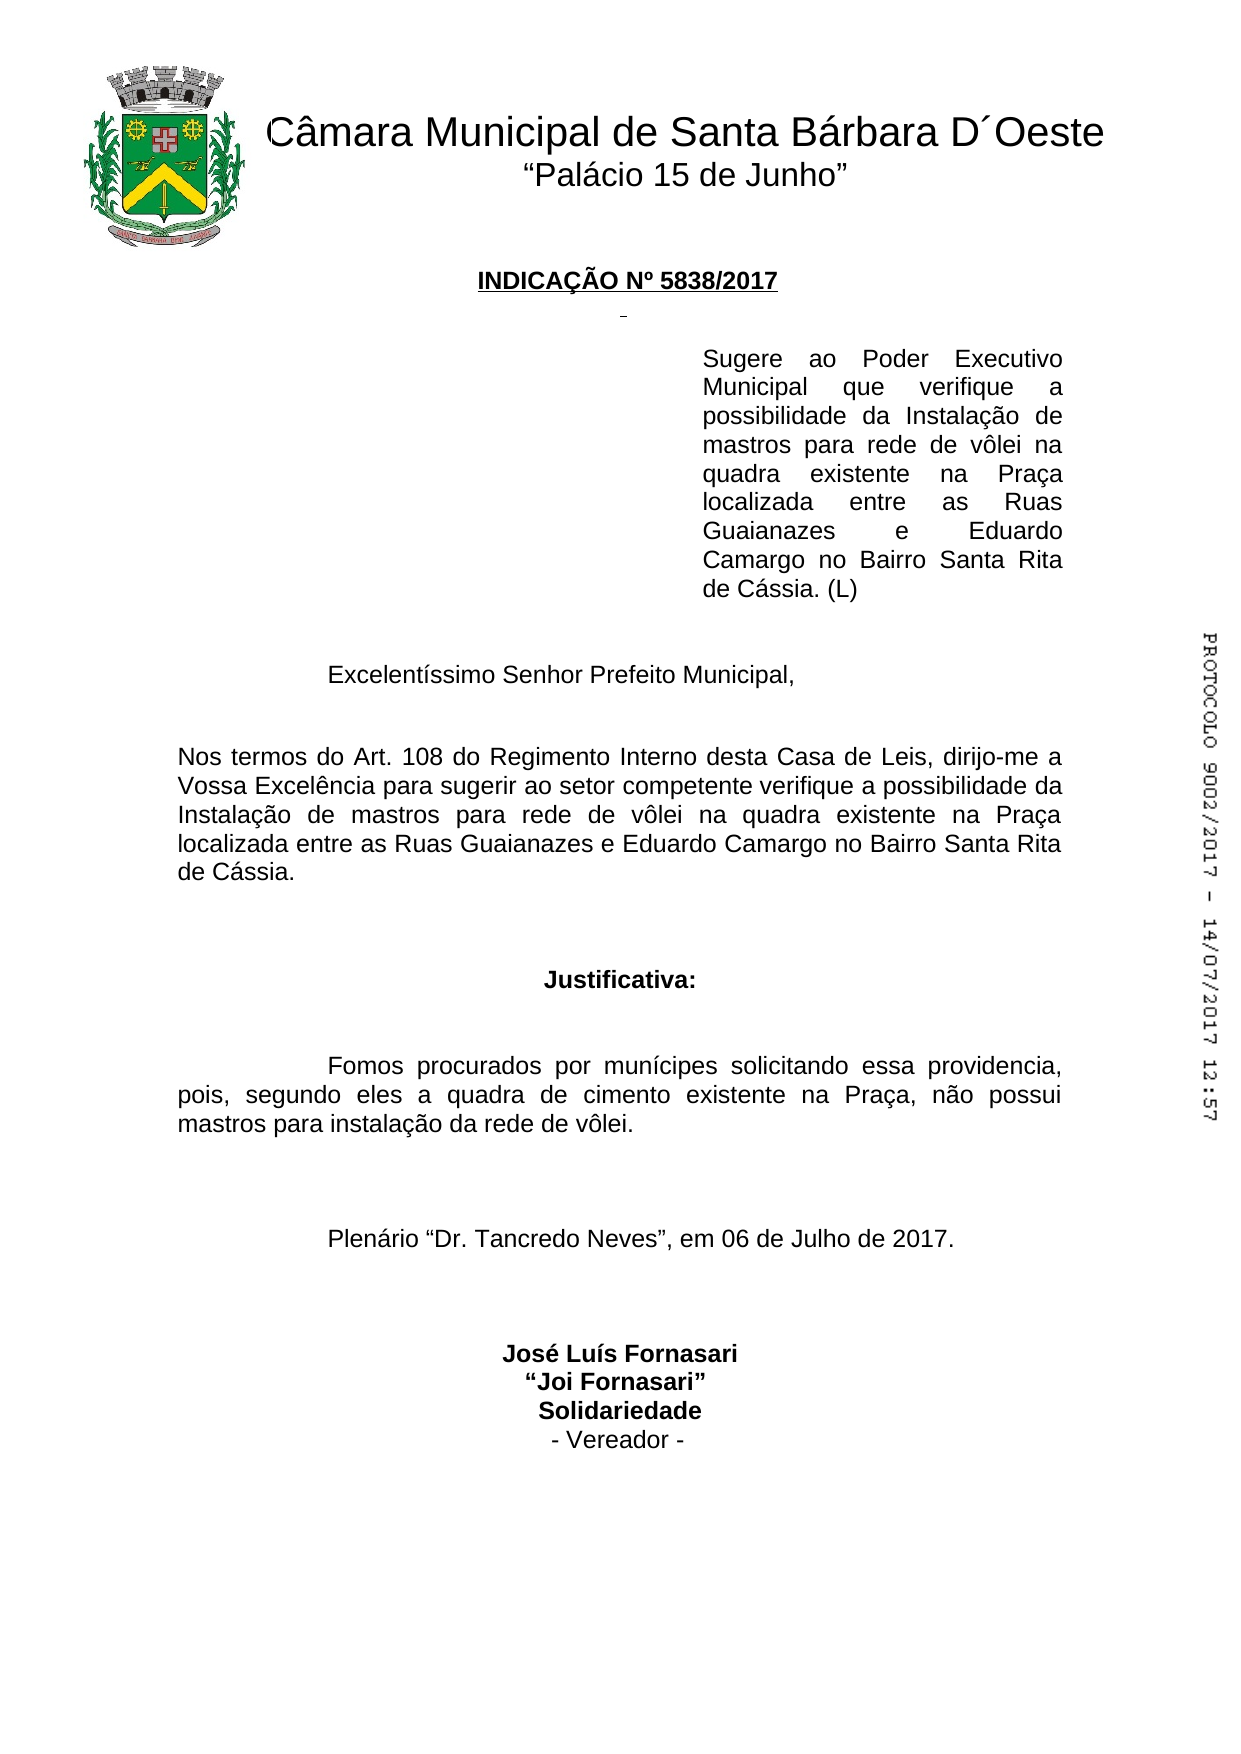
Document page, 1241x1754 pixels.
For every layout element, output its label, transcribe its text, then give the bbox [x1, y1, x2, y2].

picture [1177, 629, 1241, 1125]
text Plenário “Dr. Tancredo Neves”, em 06 de Julho de 2017. [252, 1224, 1063, 1252]
text - Vereador - [177, 1425, 1063, 1454]
text Justificativa: [177, 965, 1063, 994]
text Solidariedade [177, 1396, 1063, 1425]
text Nos termos do Art. 108 do Regimento Interno desta Casa de Leis, dirijo-me a Vossa Excelência para sugerir ao setor competente verifique a possibilidade da Instalação de mastros para rede de vôlei na quadra existente na Praça localizada entre as Ruas Guaianazes e Eduardo Camargo no Bairro Santa Rita de Cássia. [177, 742, 1063, 886]
text José Luís Fornasari [177, 1339, 1063, 1367]
text Excelentíssimo Senhor Prefeito Municipal, [177, 660, 1063, 689]
text Fomos procurados por munícipes solicitando essa providencia, pois, segundo eles a quadra de cimento existente na Praça, não possui mastros para instalação da rede de vôlei. [177, 1051, 1063, 1137]
text Sugere ao Poder Executivo Municipal que verifique a possibilidade da Instalação de mastros para rede de vôlei na quadra existente na Praça localizada entre as Ruas Guaianazes e Eduardo Camargo no Bairro Santa Rita de Cássia. (L) [702, 344, 1063, 602]
title INDICAÇÃO Nº 5838/2017 [402, 266, 1063, 294]
picture [83, 66, 252, 254]
text “Joi Fornasari” [177, 1367, 1063, 1396]
